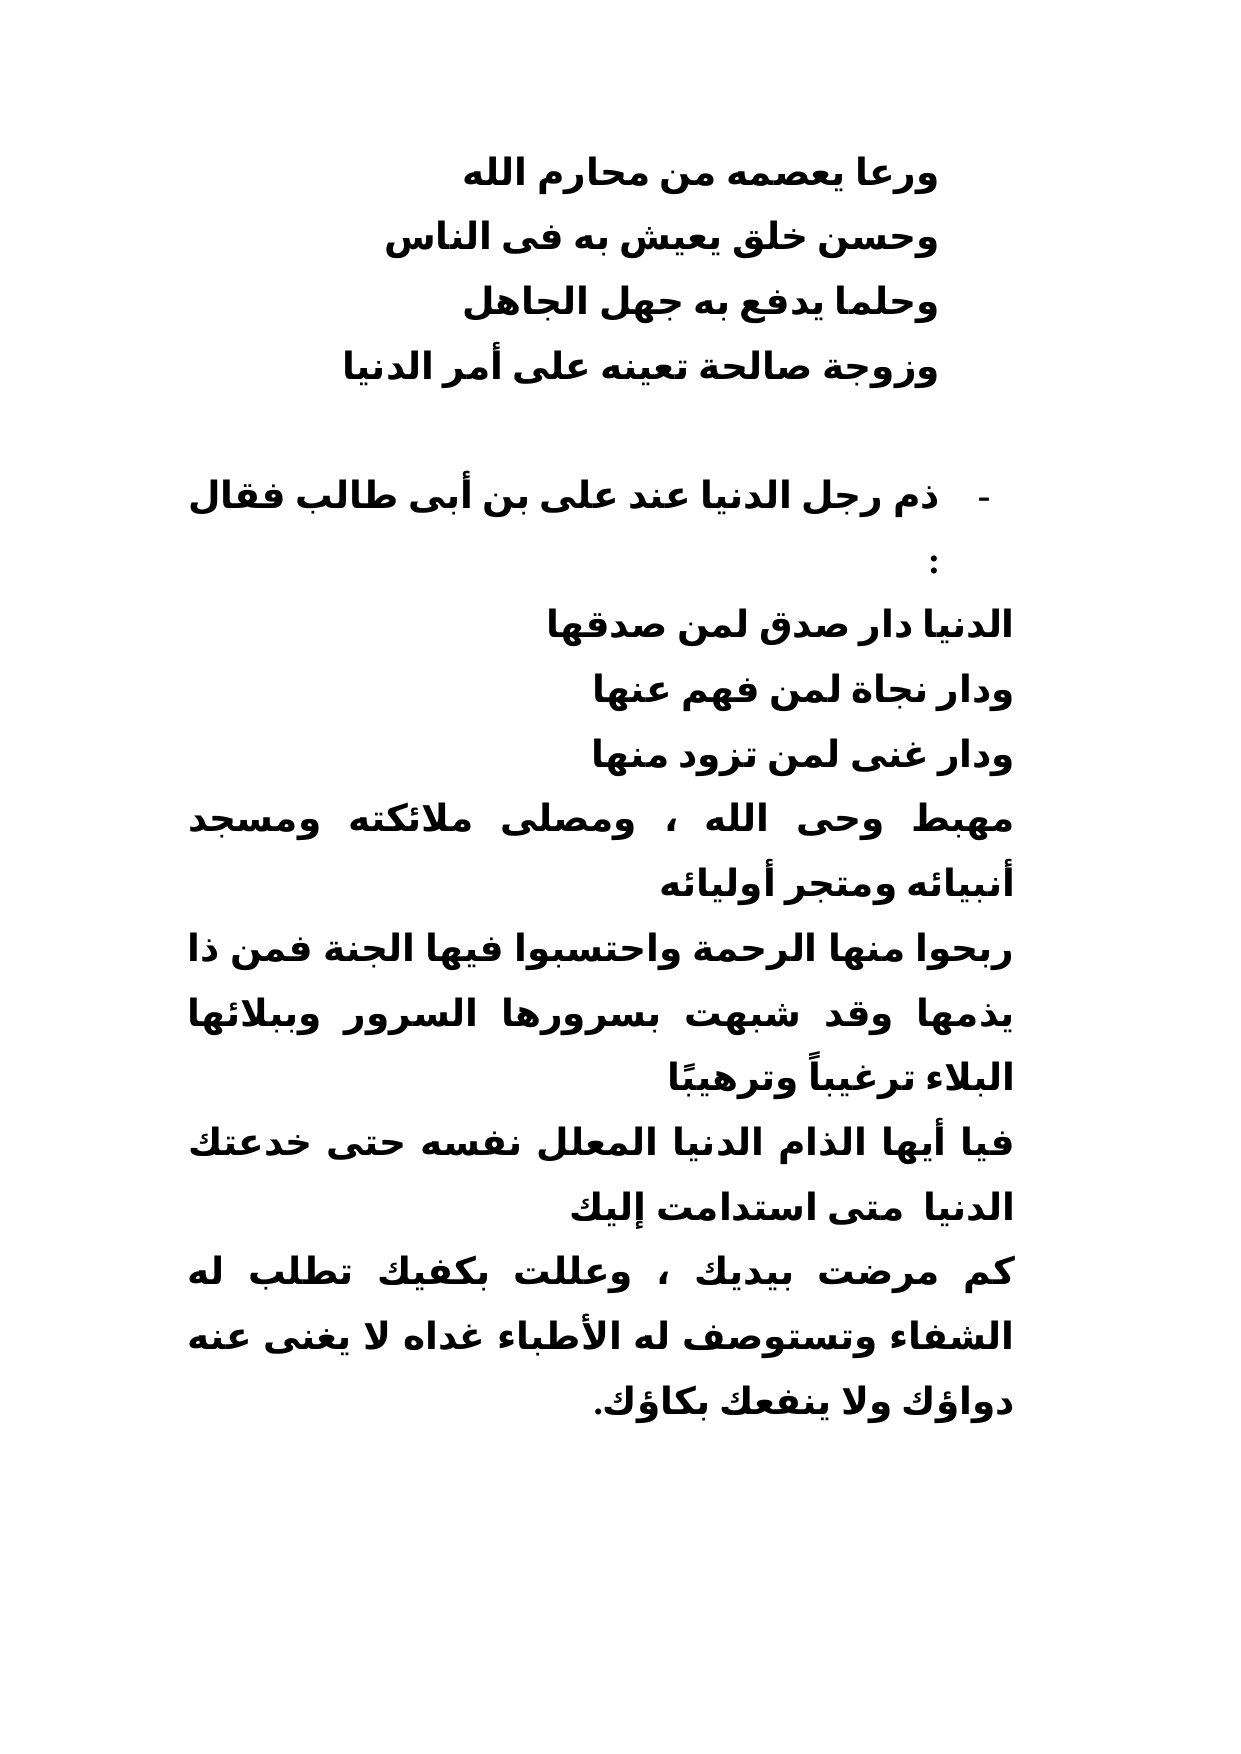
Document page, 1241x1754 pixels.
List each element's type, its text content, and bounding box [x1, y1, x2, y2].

text الدنيا دار صدق لمن صدقها [187, 603, 1015, 646]
text ربحوا منها الرحمة واحتسبوا فيها الجنة فمن ذا يذمها وقد شبهت بسرورها السرور وببلائها البلاء ترغيباً وترهيبًا [187, 926, 1015, 1099]
text فيا أيها الذام الدنيا المعلل نفسه حتى خدعتك الدنيا متى استدامت إليك [187, 1120, 1015, 1228]
text ورعا يعصمه من محارم الله [187, 150, 940, 193]
text ودار نجاة لمن فهم عنها [187, 667, 1015, 711]
text وزوجة صالحة تعينه على أمر الدنيا [187, 344, 940, 387]
text كم مرضت بيديك ، وعللت بكفيك تطلب له الشفاء وتستوصف له الأطباء غداه لا يغنى عنه دواؤك ولا ينفعك بكاؤك. [187, 1250, 1015, 1422]
text وحسن خلق يعيش به فى الناس [187, 215, 940, 258]
text وحلما يدفع به جهل الجاهل [187, 279, 940, 322]
list ذم رجل الدنيا عند على بن أبى طالب فقال : [187, 473, 978, 581]
text ودار غنى لمن تزود منها [187, 732, 1015, 775]
text مهبط وحى الله ، ومصلى ملائكته ومسجد أنبيائه ومتجر أوليائه [187, 797, 1015, 905]
